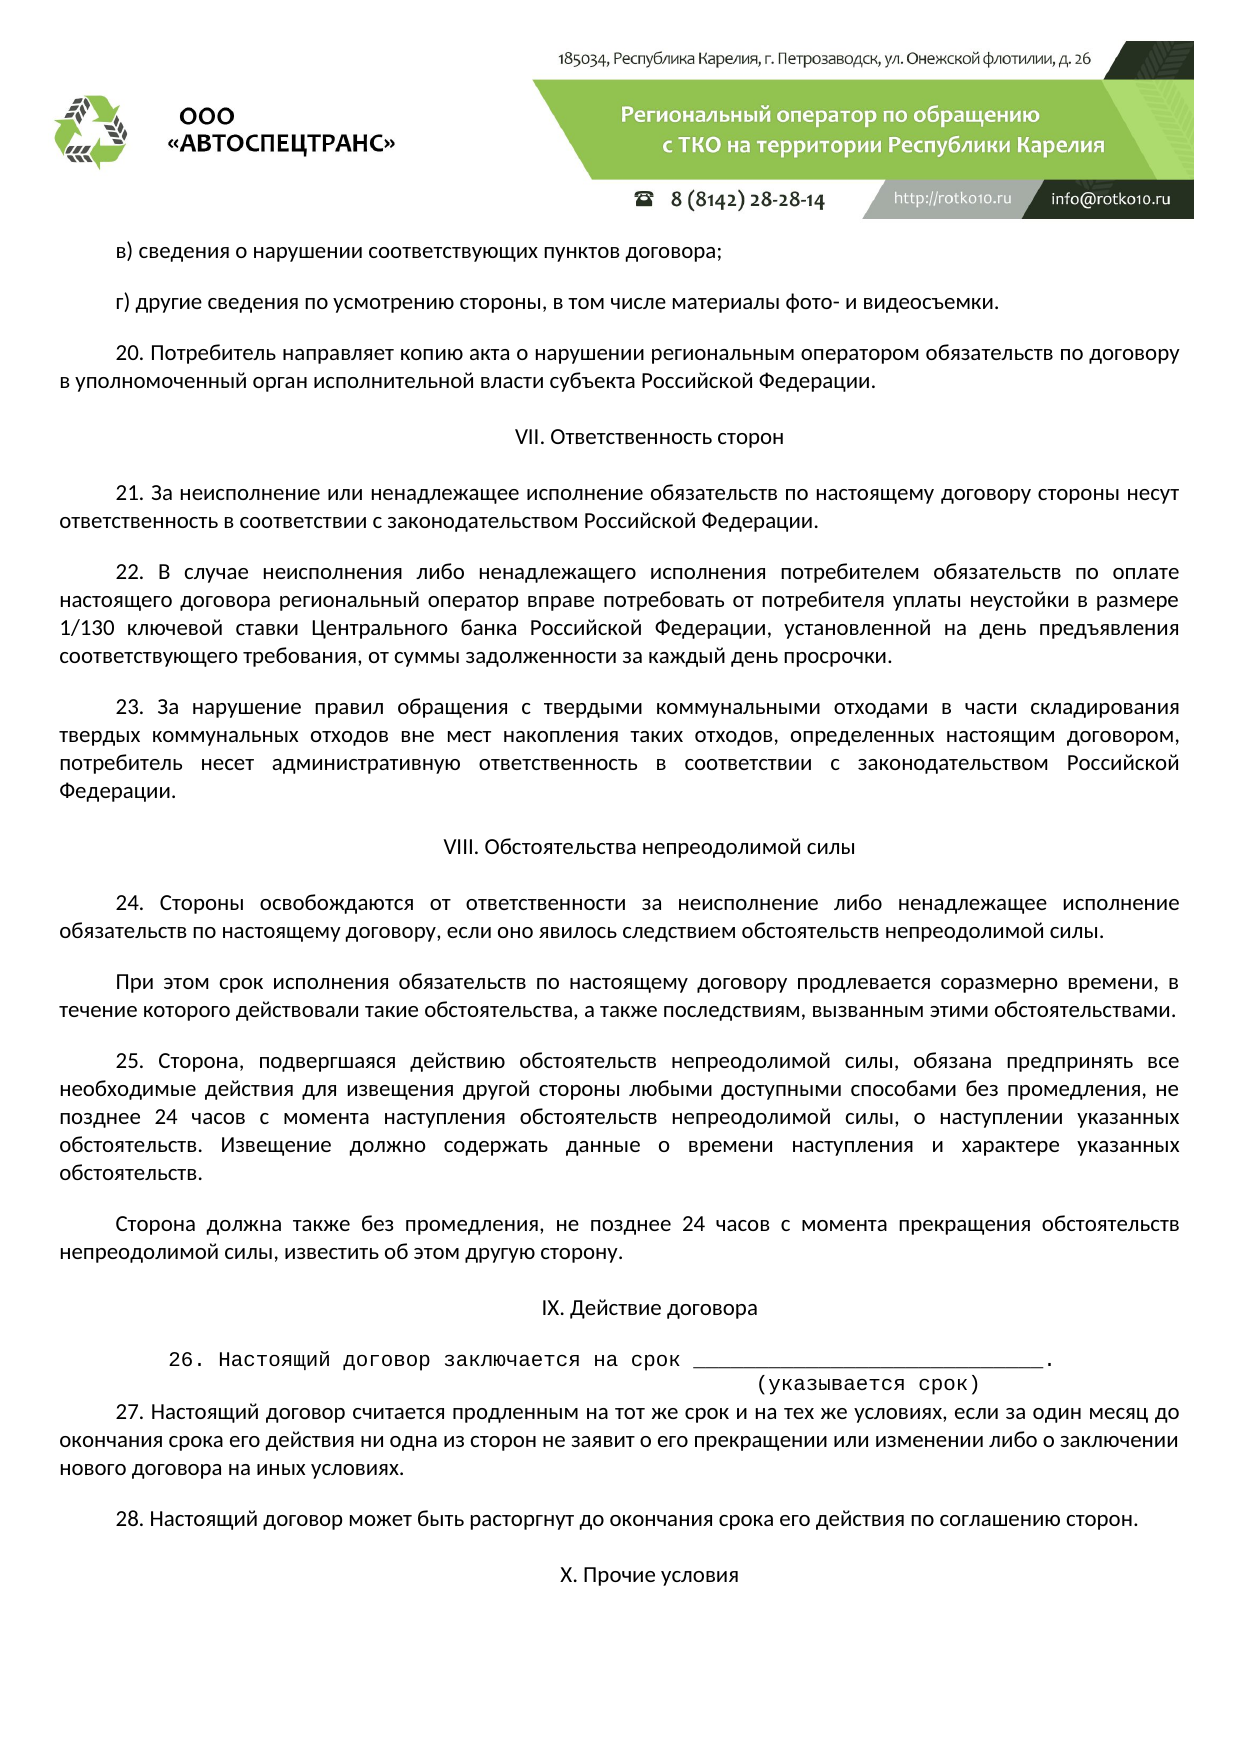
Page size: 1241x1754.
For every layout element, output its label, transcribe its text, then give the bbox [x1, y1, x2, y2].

text 26. Настоящий договор заключается на срок ____________________________. [118, 1349, 1181, 1373]
text 22. В случае неисполнения либо ненадлежащего исполнения потребителем обязательств по оплате настоящего договора региональный оператор вправе потребовать от потребителя уплаты неустойки в размере 1/130 ключевой ставки Центрального банка Российской Федерации, установленной на день предъявления соответствующего требования, от суммы задолженности за каждый день просрочки. [59, 557, 1181, 669]
text 28. Настоящий договор может быть расторгнут до окончания срока его действия по соглашению сторон. [59, 1504, 1181, 1532]
text X. Прочие условия [118, 1560, 1181, 1588]
text При этом срок исполнения обязательств по настоящему договору продлевается соразмерно времени, в течение которого действовали такие обстоятельства, а также последствиям, вызванным этими обстоятельствами. [59, 967, 1181, 1023]
text 21. За неисполнение или ненадлежащее исполнение обязательств по настоящему договору стороны несут ответственность в соответствии с законодательством Российской Федерации. [59, 478, 1181, 534]
text 25. Сторона, подвергшаяся действию обстоятельств непреодолимой силы, обязана предпринять все необходимые действия для извещения другой стороны любыми доступными способами без промедления, не позднее 24 часов с момента наступления обстоятельств непреодолимой силы, о наступлении указанных обстоятельств. Извещение должно содержать данные о времени наступления и характере указанных обстоятельств. [59, 1046, 1181, 1186]
text 27. Настоящий договор считается продленным на тот же срок и на тех же условиях, если за один месяц до окончания срока его действия ни одна из сторон не заявит о его прекращении или изменении либо о заключении нового договора на иных условиях. [59, 1397, 1181, 1481]
text г) другие сведения по усмотрению стороны, в том числе материалы фото- и видеосъемки. [59, 287, 1181, 315]
text IX. Действие договора [118, 1293, 1181, 1321]
text Сторона должна также без промедления, не позднее 24 часов с момента прекращения обстоятельств непреодолимой силы, известить об этом другую сторону. [59, 1209, 1181, 1265]
text VII. Ответственность сторон [118, 422, 1181, 450]
text 23. За нарушение правил обращения с твердыми коммунальными отходами в части складирования твердых коммунальных отходов вне мест накопления таких отходов, определенных настоящим договором, потребитель несет административную ответственность в соответствии с законодательством Российской Федерации. [59, 692, 1181, 804]
text в) сведения о нарушении соответствующих пунктов договора; [59, 236, 1181, 264]
text VIII. Обстоятельства непреодолимой силы [118, 832, 1181, 860]
text 24. Стороны освобождаются от ответственности за неисполнение либо ненадлежащее исполнение обязательств по настоящему договору, если оно явилось следствием обстоятельств непреодолимой силы. [59, 888, 1181, 944]
text 20. Потребитель направляет копию акта о нарушении региональным оператором обязательств по договору в уполномоченный орган исполнительной власти субъекта Российской Федерации. [59, 338, 1181, 394]
picture [0, 0, 1194, 231]
text (указывается срок) [118, 1373, 1181, 1397]
